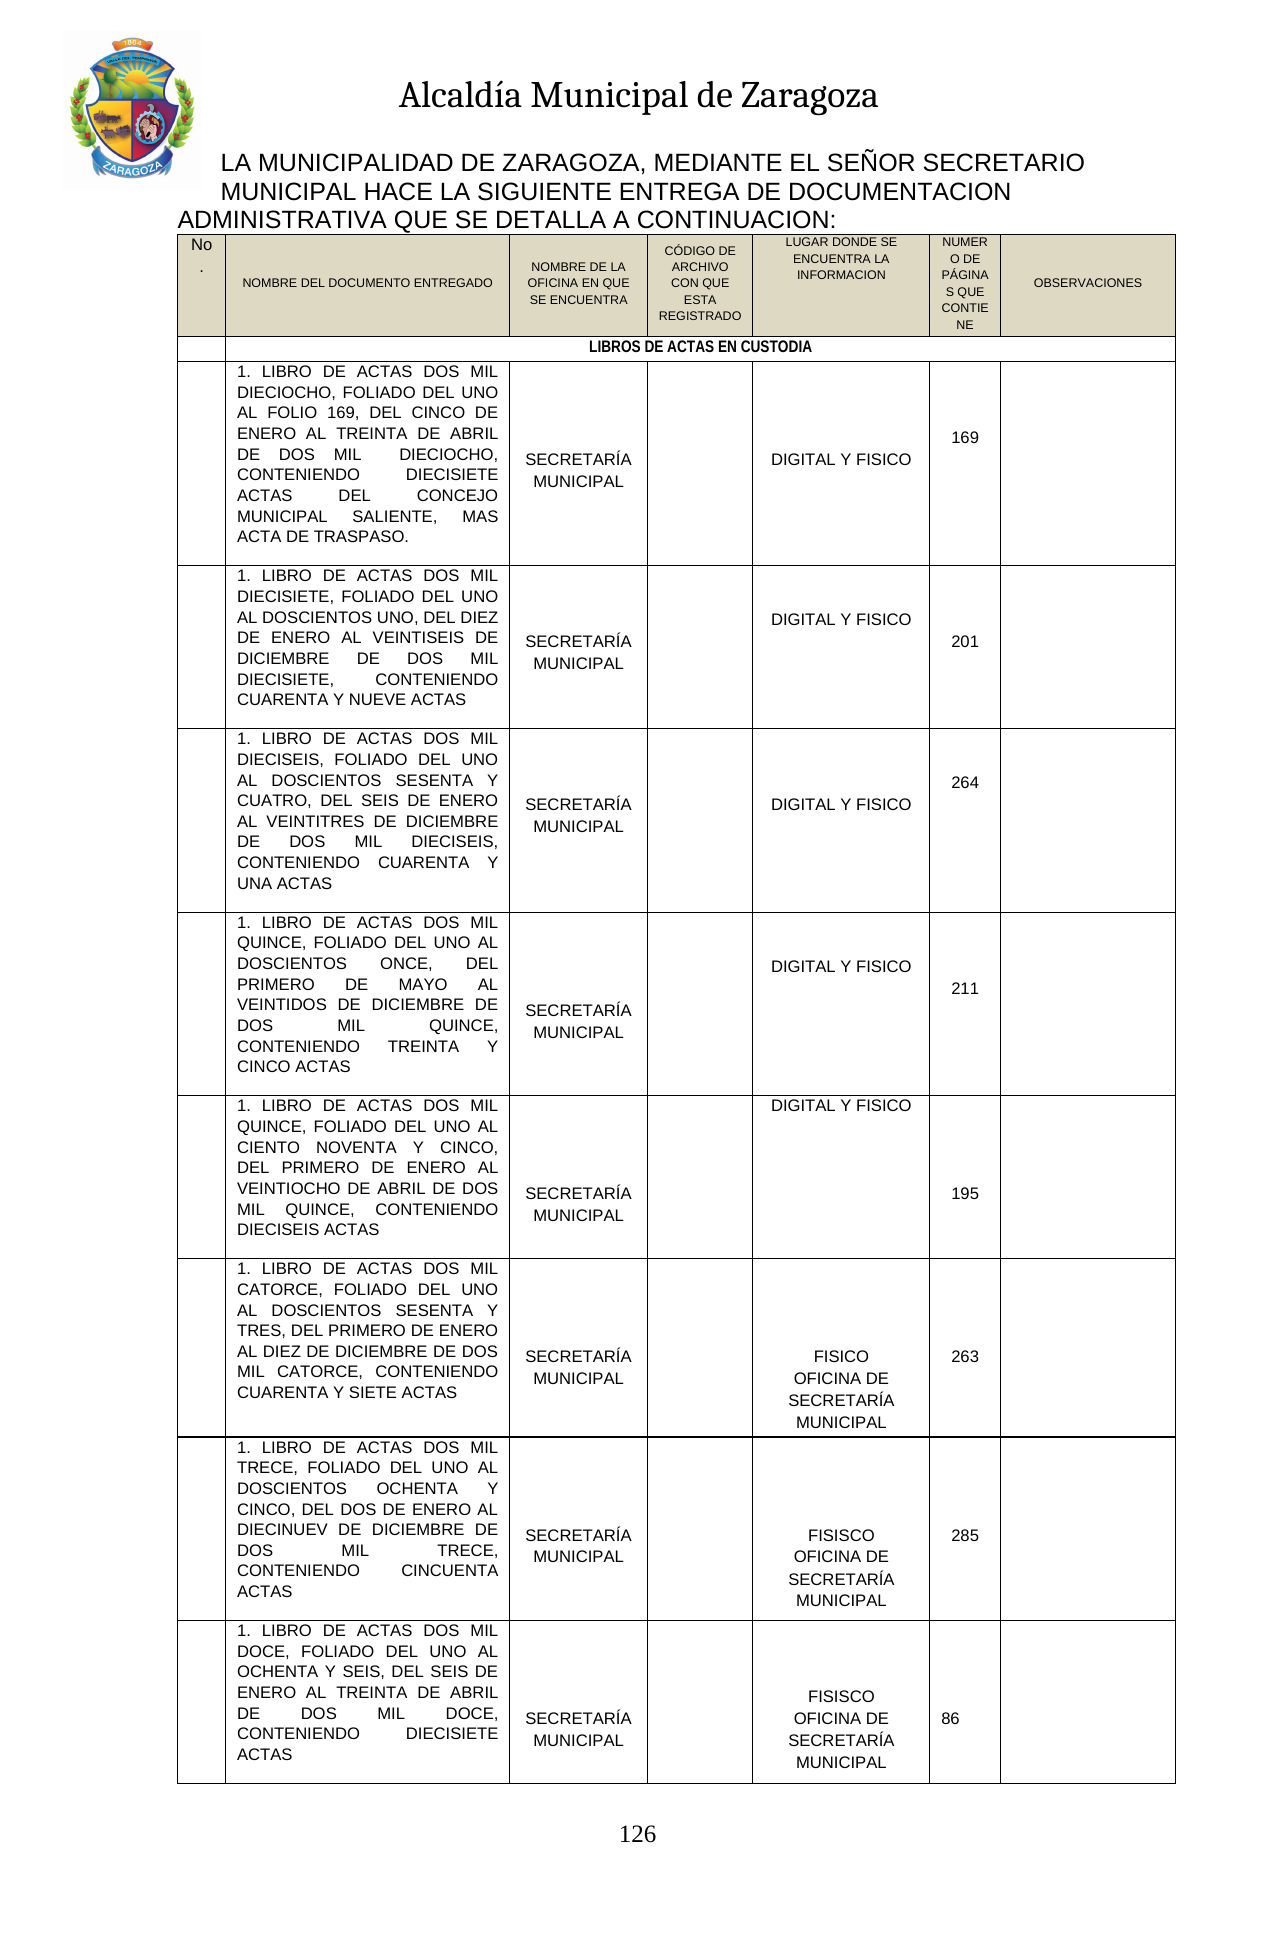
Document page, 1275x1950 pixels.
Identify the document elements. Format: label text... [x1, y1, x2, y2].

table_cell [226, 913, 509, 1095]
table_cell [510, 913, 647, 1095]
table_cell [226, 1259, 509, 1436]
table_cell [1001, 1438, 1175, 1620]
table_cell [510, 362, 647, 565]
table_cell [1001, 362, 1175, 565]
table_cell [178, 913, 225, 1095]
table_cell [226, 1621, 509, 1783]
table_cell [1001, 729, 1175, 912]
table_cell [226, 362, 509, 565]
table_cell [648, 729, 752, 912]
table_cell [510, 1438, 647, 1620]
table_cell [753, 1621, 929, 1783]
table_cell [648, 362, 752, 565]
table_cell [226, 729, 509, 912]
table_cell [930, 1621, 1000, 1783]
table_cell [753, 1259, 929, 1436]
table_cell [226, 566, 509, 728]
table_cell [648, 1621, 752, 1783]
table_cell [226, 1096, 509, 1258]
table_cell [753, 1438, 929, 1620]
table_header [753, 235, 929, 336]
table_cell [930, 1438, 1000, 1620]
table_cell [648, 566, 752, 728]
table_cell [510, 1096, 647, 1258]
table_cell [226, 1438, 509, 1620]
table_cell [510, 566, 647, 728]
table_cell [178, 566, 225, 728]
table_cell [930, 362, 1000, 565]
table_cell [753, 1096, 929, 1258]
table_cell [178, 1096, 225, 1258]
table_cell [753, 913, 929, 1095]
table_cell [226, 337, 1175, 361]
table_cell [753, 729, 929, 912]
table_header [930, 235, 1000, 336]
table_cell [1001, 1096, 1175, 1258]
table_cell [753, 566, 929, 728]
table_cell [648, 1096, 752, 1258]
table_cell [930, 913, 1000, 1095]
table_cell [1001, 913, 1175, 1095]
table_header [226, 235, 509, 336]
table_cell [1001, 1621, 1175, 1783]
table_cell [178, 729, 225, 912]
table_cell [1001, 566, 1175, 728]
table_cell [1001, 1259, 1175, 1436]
text LA MUNICIPALIDAD DE ZARAGOZA, MEDIANTE EL SEÑOR SECRETARIO MUNICIPAL HACE LA SIGUIENTE ENTREGA DE DOCUMENTACION ADMINISTRATIVA QUE SE DETALLA A CONTINUACION: [177, 148, 1098, 234]
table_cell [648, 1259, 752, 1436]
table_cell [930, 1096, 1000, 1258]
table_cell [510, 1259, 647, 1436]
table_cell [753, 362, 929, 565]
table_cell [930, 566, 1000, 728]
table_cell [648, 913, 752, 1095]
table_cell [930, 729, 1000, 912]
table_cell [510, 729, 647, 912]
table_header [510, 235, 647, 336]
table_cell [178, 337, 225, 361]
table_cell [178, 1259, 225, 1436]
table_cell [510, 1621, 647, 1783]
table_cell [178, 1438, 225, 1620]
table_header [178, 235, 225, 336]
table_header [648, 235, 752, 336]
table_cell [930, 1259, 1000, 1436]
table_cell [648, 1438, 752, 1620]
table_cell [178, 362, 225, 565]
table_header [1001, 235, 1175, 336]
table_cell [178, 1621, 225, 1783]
